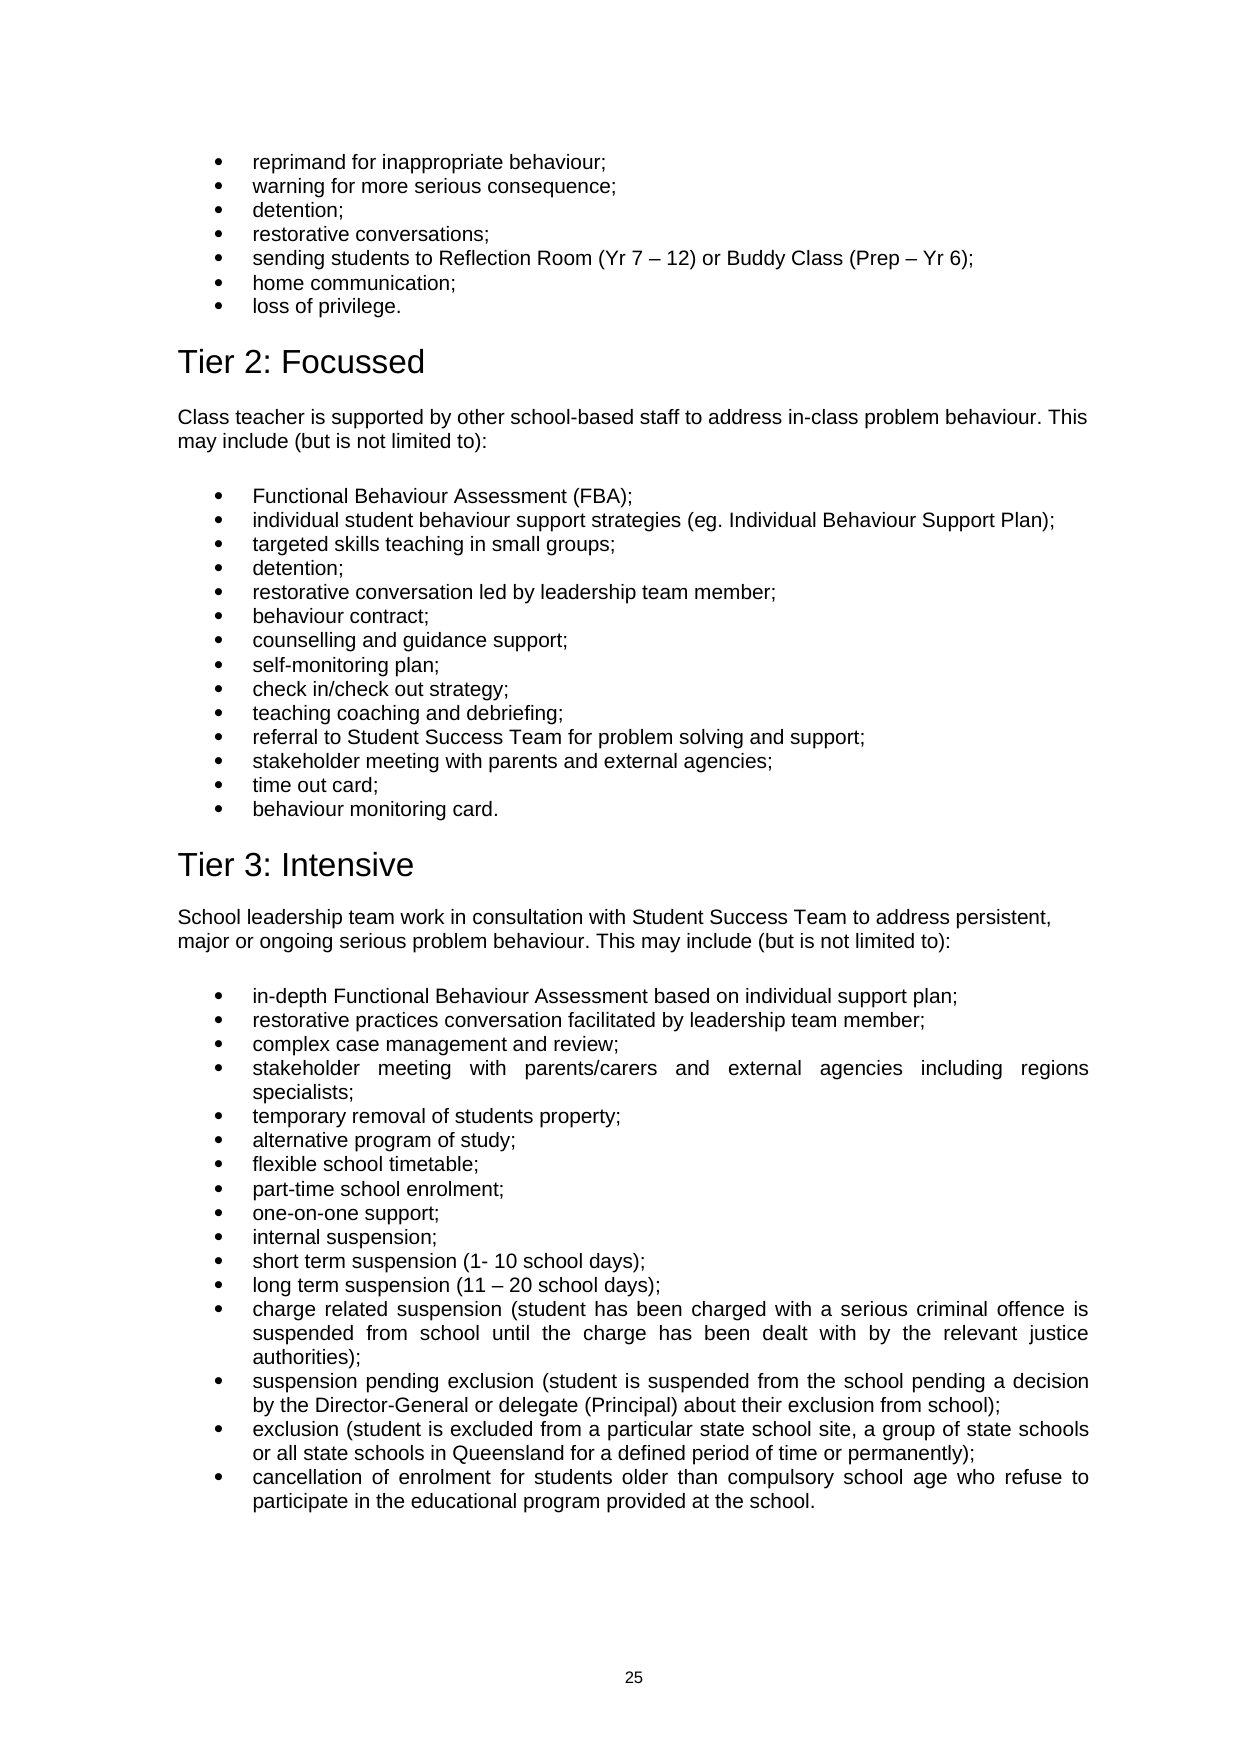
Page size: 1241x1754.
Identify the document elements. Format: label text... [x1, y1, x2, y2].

list suspension pending exclusion (student is suspended from the school pending a decision by the Director-General or delegate (Principal) about their exclusion from school); [215, 1369, 1090, 1417]
list time out card; [215, 773, 1090, 797]
list Functional Behaviour Assessment (FBA); [215, 484, 1090, 508]
list reprimand for inappropriate behaviour; [215, 150, 1090, 174]
list self-monitoring plan; [215, 652, 1090, 676]
list part-time school enrolment; [215, 1176, 1090, 1200]
list detention; [215, 556, 1090, 580]
list check in/check out strategy; [215, 676, 1090, 701]
list home communication; [215, 270, 1090, 294]
list sending students to Reflection Room (Yr 7 – 12) or Buddy Class (Prep – Yr 6); [215, 246, 1090, 270]
text Class teacher is supported by other school-based staff to address in-class problem behaviour. This may include (but is not limited to): [177, 405, 1090, 484]
list alternative program of study; [215, 1128, 1090, 1152]
list stakeholder meeting with parents and external agencies; [215, 749, 1090, 773]
list targeted skills teaching in small groups; [215, 532, 1090, 556]
list individual student behaviour support strategies (eg. Individual Behaviour Support Plan); [215, 508, 1090, 532]
list teaching coaching and debriefing; [215, 701, 1090, 724]
list complex case management and review; [215, 1032, 1090, 1056]
list referral to Student Success Team for problem solving and support; [215, 724, 1090, 749]
list one-on-one support; [215, 1200, 1090, 1224]
list restorative practices conversation facilitated by leadership team member; [215, 1008, 1090, 1032]
list detention; [215, 198, 1090, 222]
text Tier 2: Focussed [177, 342, 1090, 381]
list behaviour monitoring card. [215, 797, 1090, 821]
list temporary removal of students property; [215, 1104, 1090, 1128]
list behaviour contract; [215, 604, 1090, 628]
list warning for more serious consequence; [215, 174, 1090, 198]
list stakeholder meeting with parents/carers and external agencies including regions specialists; [215, 1056, 1090, 1104]
list internal suspension; [215, 1224, 1090, 1248]
list flexible school timetable; [215, 1152, 1090, 1176]
text Tier 3: Intensive [177, 845, 1090, 883]
list loss of privilege. [215, 294, 1090, 318]
list exclusion (student is excluded from a particular state school site, a group of state schools or all state schools in Queensland for a defined period of time or permanently); [215, 1417, 1090, 1465]
list in-depth Functional Behaviour Assessment based on individual support plan; [215, 984, 1090, 1008]
list restorative conversation led by leadership team member; [215, 580, 1090, 604]
list long term suspension (11 – 20 school days); [215, 1273, 1090, 1297]
list counselling and guidance support; [215, 628, 1090, 652]
text School leadership team work in consultation with Student Success Team to address persistent, major or ongoing serious problem behaviour. This may include (but is not limited to): [177, 905, 1090, 984]
list short term suspension (1- 10 school days); [215, 1248, 1090, 1273]
list charge related suspension (student has been charged with a serious criminal offence is suspended from school until the charge has been dealt with by the relevant justice authorities); [215, 1297, 1090, 1369]
list cancellation of enrolment for students older than compulsory school age who refuse to participate in the educational program provided at the school. [215, 1465, 1090, 1513]
list restorative conversations; [215, 222, 1090, 246]
